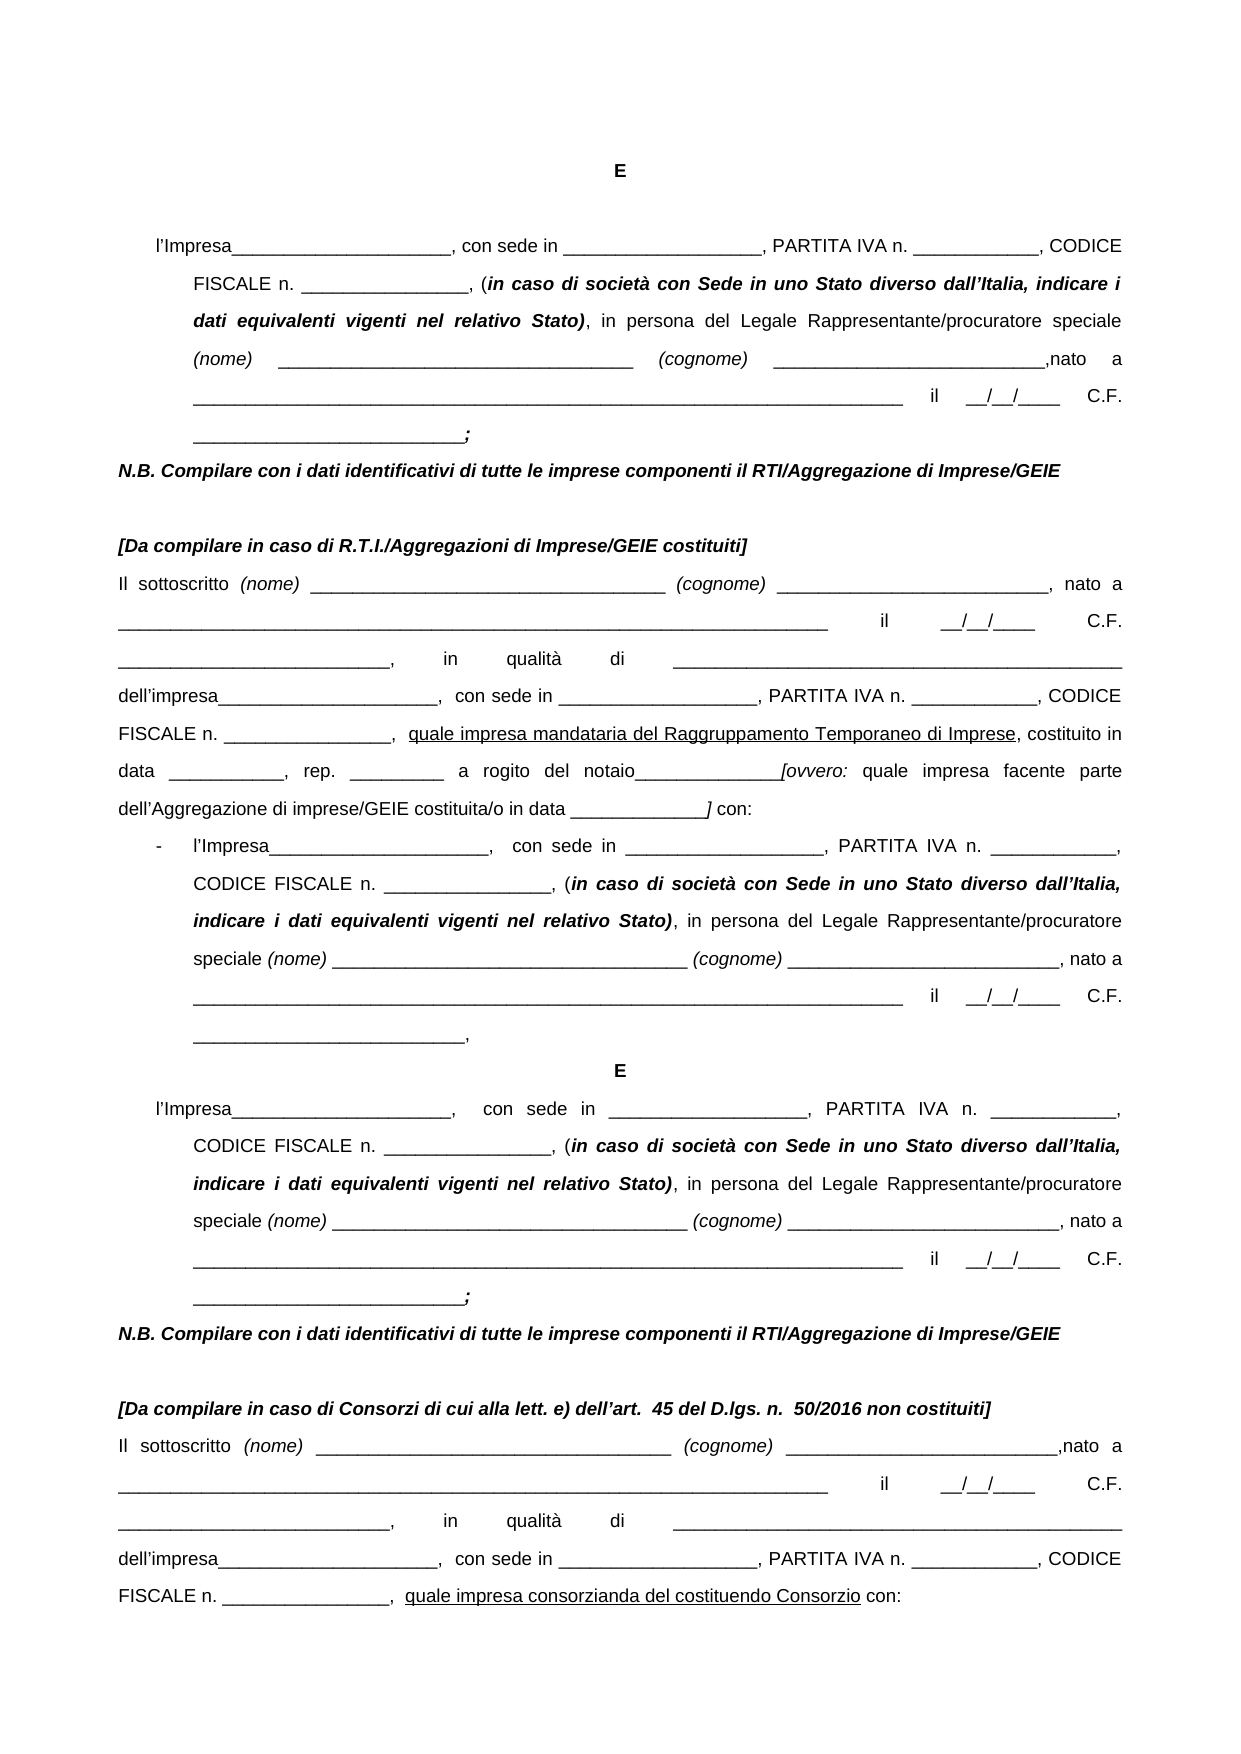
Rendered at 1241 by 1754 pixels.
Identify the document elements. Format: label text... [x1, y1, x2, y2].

text E [118, 1048, 1122, 1085]
text [Da compilare in caso di Consorzi di cui alla lett. e) dell’art. 45 del D.lgs. n. 50/2016 non costituiti] [118, 1385, 1122, 1423]
text Il sottoscritto (nome) __________________________________ (cognome) __________________________,nato a ____________________________________________________________________ il __/__/____ C.F. __________________________, in qualità di ___________________________________________ dell’impresa_____________________, con sede in ___________________, PARTITA IVA n. ____________, CODICE FISCALE n. ________________, quale impresa consorzianda del costituendo Consorzio con: [118, 1423, 1122, 1610]
text [Da compilare in caso di R.T.I./Aggregazioni di Imprese/GEIE costituiti] [118, 523, 1122, 560]
list l’Impresa_____________________, con sede in ___________________, PARTITA IVA n. ____________, CODICE FISCALE n. ________________, (in caso di società con Sede in uno Stato diverso dall’Italia, indicare i dati equivalenti vigenti nel relativo Stato), in persona del Legale Rappresentante/procuratore speciale (nome) __________________________________ (cognome) __________________________, nato a ____________________________________________________________________ il __/__/____ C.F. __________________________, [156, 823, 1122, 1048]
text E [118, 148, 1122, 185]
text Il sottoscritto (nome) __________________________________ (cognome) __________________________, nato a ____________________________________________________________________ il __/__/____ C.F. __________________________, in qualità di ___________________________________________ dell’impresa_____________________, con sede in ___________________, PARTITA IVA n. ____________, CODICE FISCALE n. ________________, quale impresa mandataria del Raggruppamento Temporaneo di Imprese, costituito in data ___________, rep. _________ a rogito del notaio______________[ovvero: quale impresa facente parte dell’Aggregazione di imprese/GEIE costituita/o in data _____________] con: [118, 560, 1122, 823]
text N.B. Compilare con i dati identificativi di tutte le imprese componenti il RTI/Aggregazione di Imprese/GEIE [118, 1310, 1122, 1348]
text N.B. Compilare con i dati identificativi di tutte le imprese componenti il RTI/Aggregazione di Imprese/GEIE [118, 448, 1122, 485]
